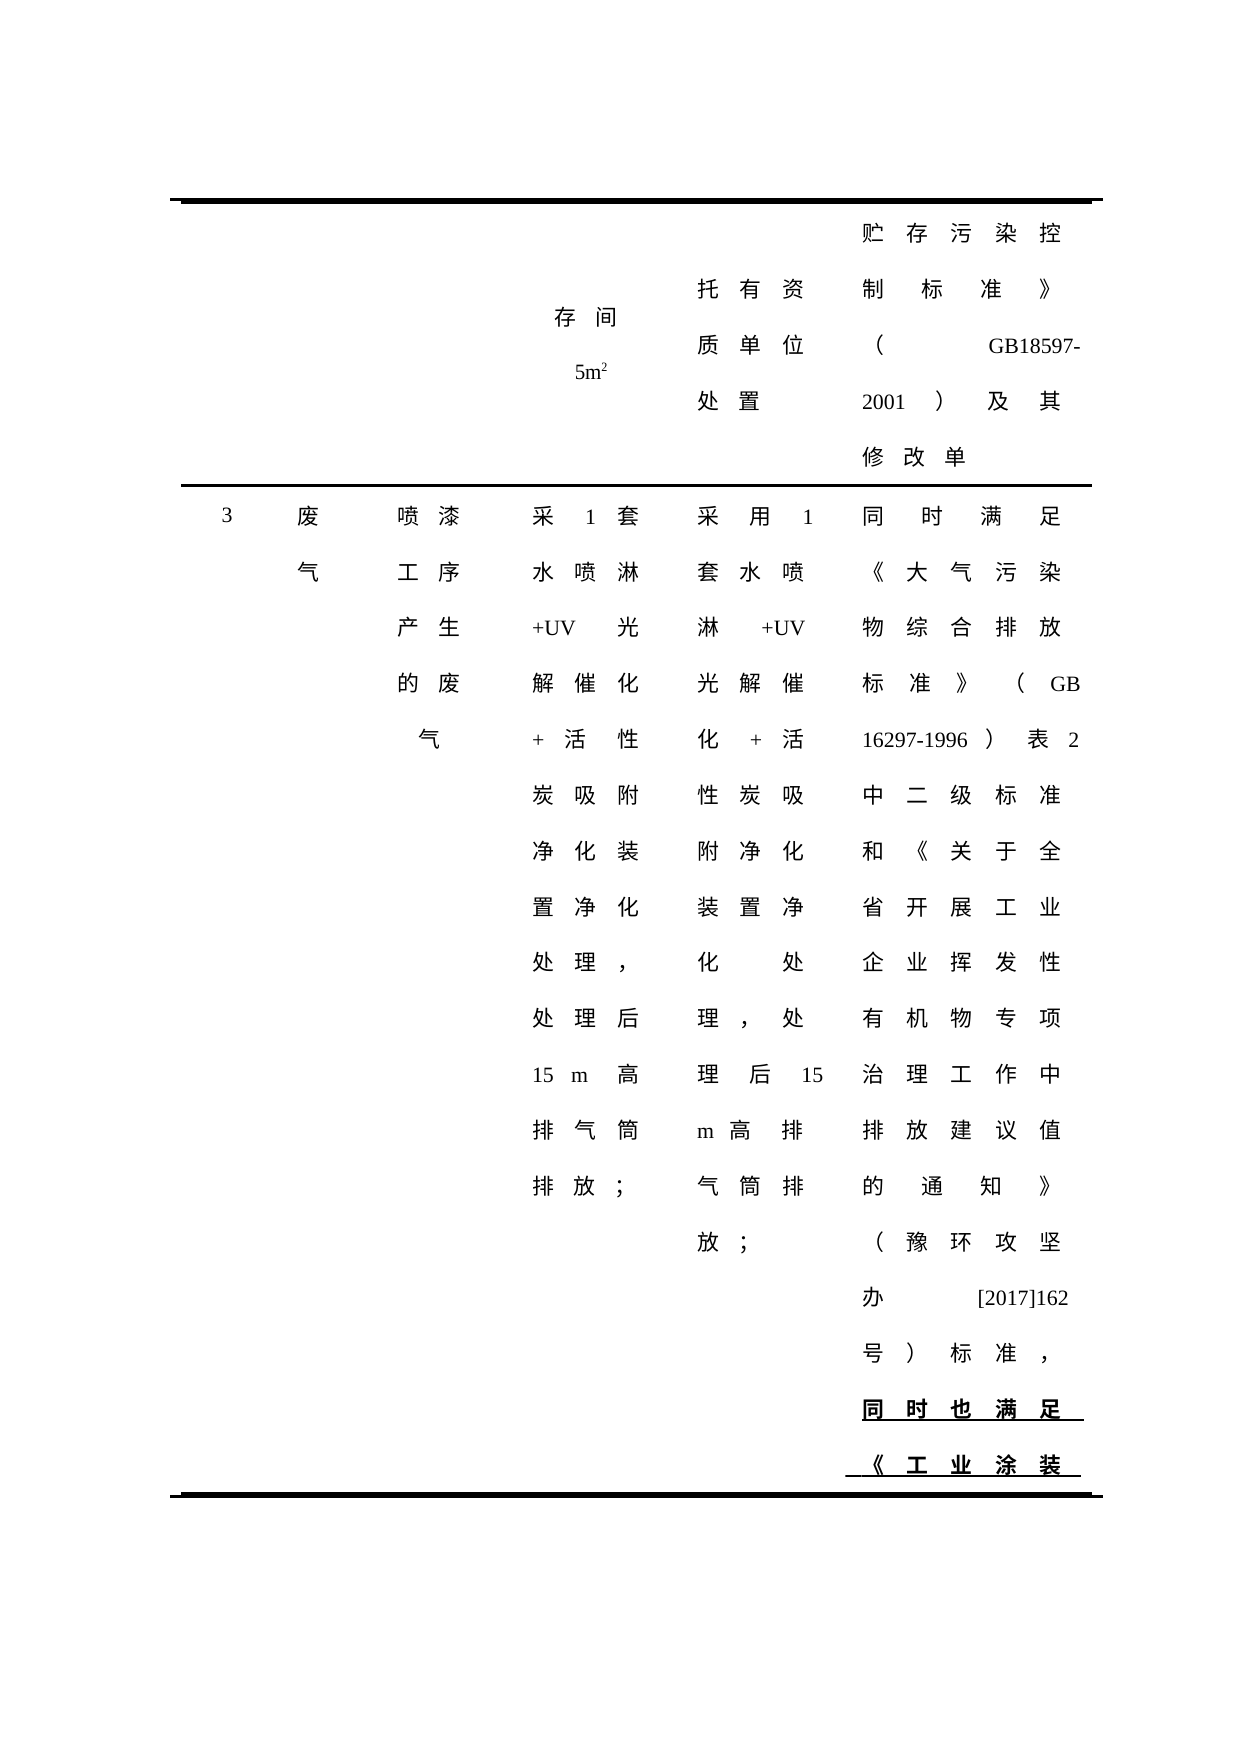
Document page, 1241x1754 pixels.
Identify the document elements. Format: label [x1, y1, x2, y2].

table_header [170, 201, 1103, 1495]
